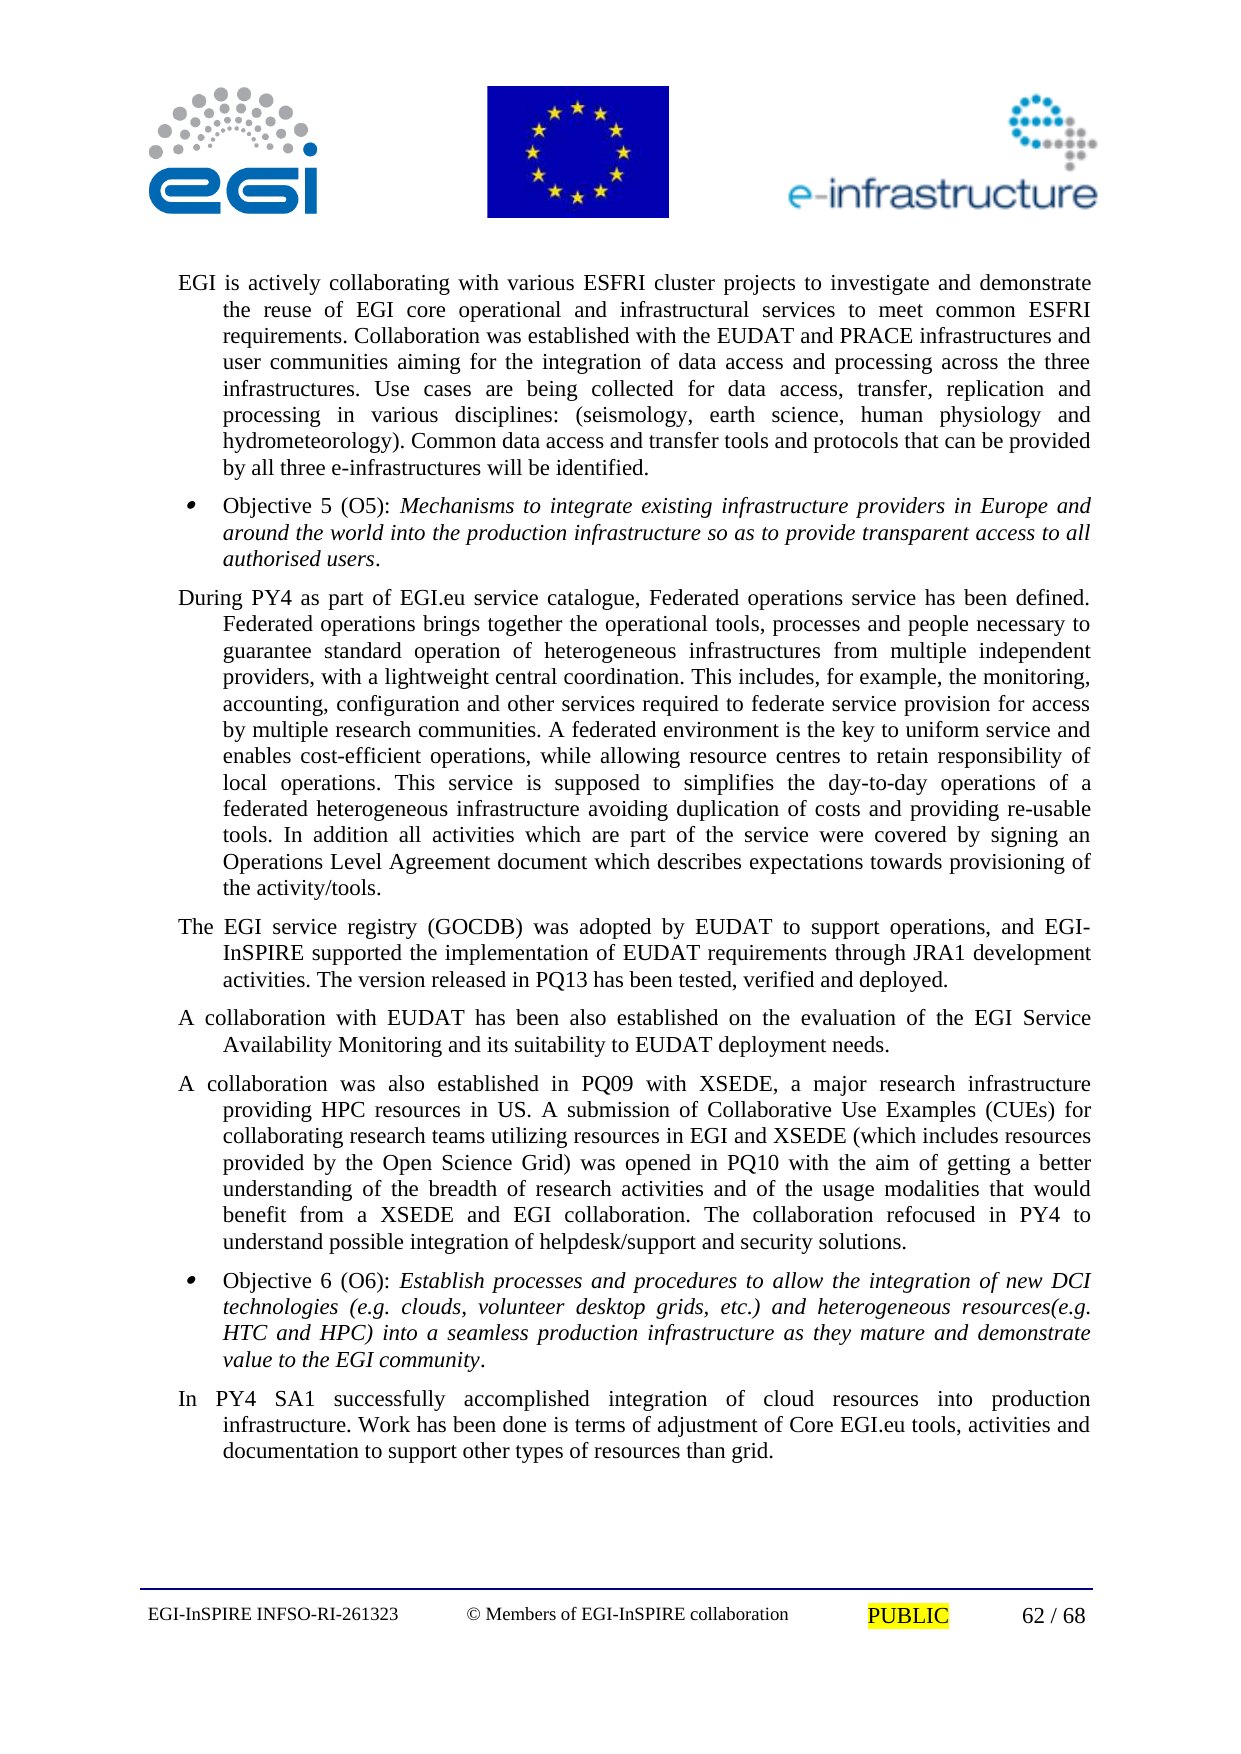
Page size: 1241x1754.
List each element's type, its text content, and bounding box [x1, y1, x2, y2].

list Objective 5 (O5): Mechanisms to integrate existing infrastructure providers in Europe and around the world into the production infrastructure so as to provide transparent access to all authorised users. [185, 493, 1092, 572]
text A collaboration with EUDAT has been also established on the evaluation of the EGI Service Availability Monitoring and its suitability to EUDAT deployment needs. [178, 1004, 1092, 1057]
text The EGI service registry (GOCDB) was adopted by EUDAT to support operations, and EGI-InSPIRE supported the implementation of EUDAT requirements through JRA1 development activities. The version released in PQ13 has been tested, verified and deployed. [178, 913, 1092, 992]
text EGI is actively collaborating with various ESFRI cluster projects to investigate and demonstrate the reuse of EGI core operational and infrastructural services to meet common ESFRI requirements. Collaboration was established with the EUDAT and PRACE infrastructures and user communities aiming for the integration of data access and processing across the three infrastructures. Use cases are being collected for data access, transfer, replication and processing in various disciplines: (seismology, earth science, human physiology and hydrometeorology). Common data access and transfer tools and protocols that can be provided by all three e-infrastructures will be identified. [178, 269, 1092, 480]
text A collaboration was also established in PQ09 with XSEDE, a major research infrastructure providing HPC resources in US. A submission of Collaborative Use Examples (CUEs) for collaborating research teams utilizing resources in EGI and XSEDE (which includes resources provided by the Open Science Grid) was opened in PQ10 with the aim of getting a better understanding of the breadth of research activities and of the usage modalities that would benefit from a XSEDE and EGI collaboration. The collaboration refocused in PY4 to understand possible integration of helpdesk/support and security solutions. [178, 1070, 1092, 1254]
picture [147, 86, 319, 216]
list Objective 6 (O6): Establish processes and procedures to allow the integration of new DCI technologies (e.g. clouds, volunteer desktop grids, etc.) and heterogeneous resources(e.g. HTC and HPC) into a seamless production infrastructure as they mature and demonstrate value to the EGI community. [185, 1267, 1092, 1372]
picture [487, 86, 669, 218]
text In PY4 SA1 successfully accomplished integration of cloud resources into production infrastructure. Work has been done is terms of adjustment of Core EGI.eu tools, activities and documentation to support other types of resources than grid. [178, 1384, 1092, 1464]
text During PY4 as part of EGI.eu service catalogue, Federated operations service has been defined. Federated operations brings together the operational tools, processes and people necessary to guarantee standard operation of heterogeneous infrastructures from multiple independent providers, with a lightweight central coordination. This includes, for example, the monitoring, accounting, configuration and other services required to federate service provision for access by multiple research communities. A federated environment is the key to uniform service and enables cost-efficient operations, while allowing resource centres to retain responsibility of local operations. This service is supposed to simplifies the day-to-day operations of a federated heterogeneous infrastructure avoiding duplication of costs and providing re-usable tools. In addition all activities which are part of the service were covered by signing an Operations Level Agreement document which describes expectations towards provisioning of the activity/tools. [178, 584, 1092, 900]
picture [781, 86, 1106, 218]
